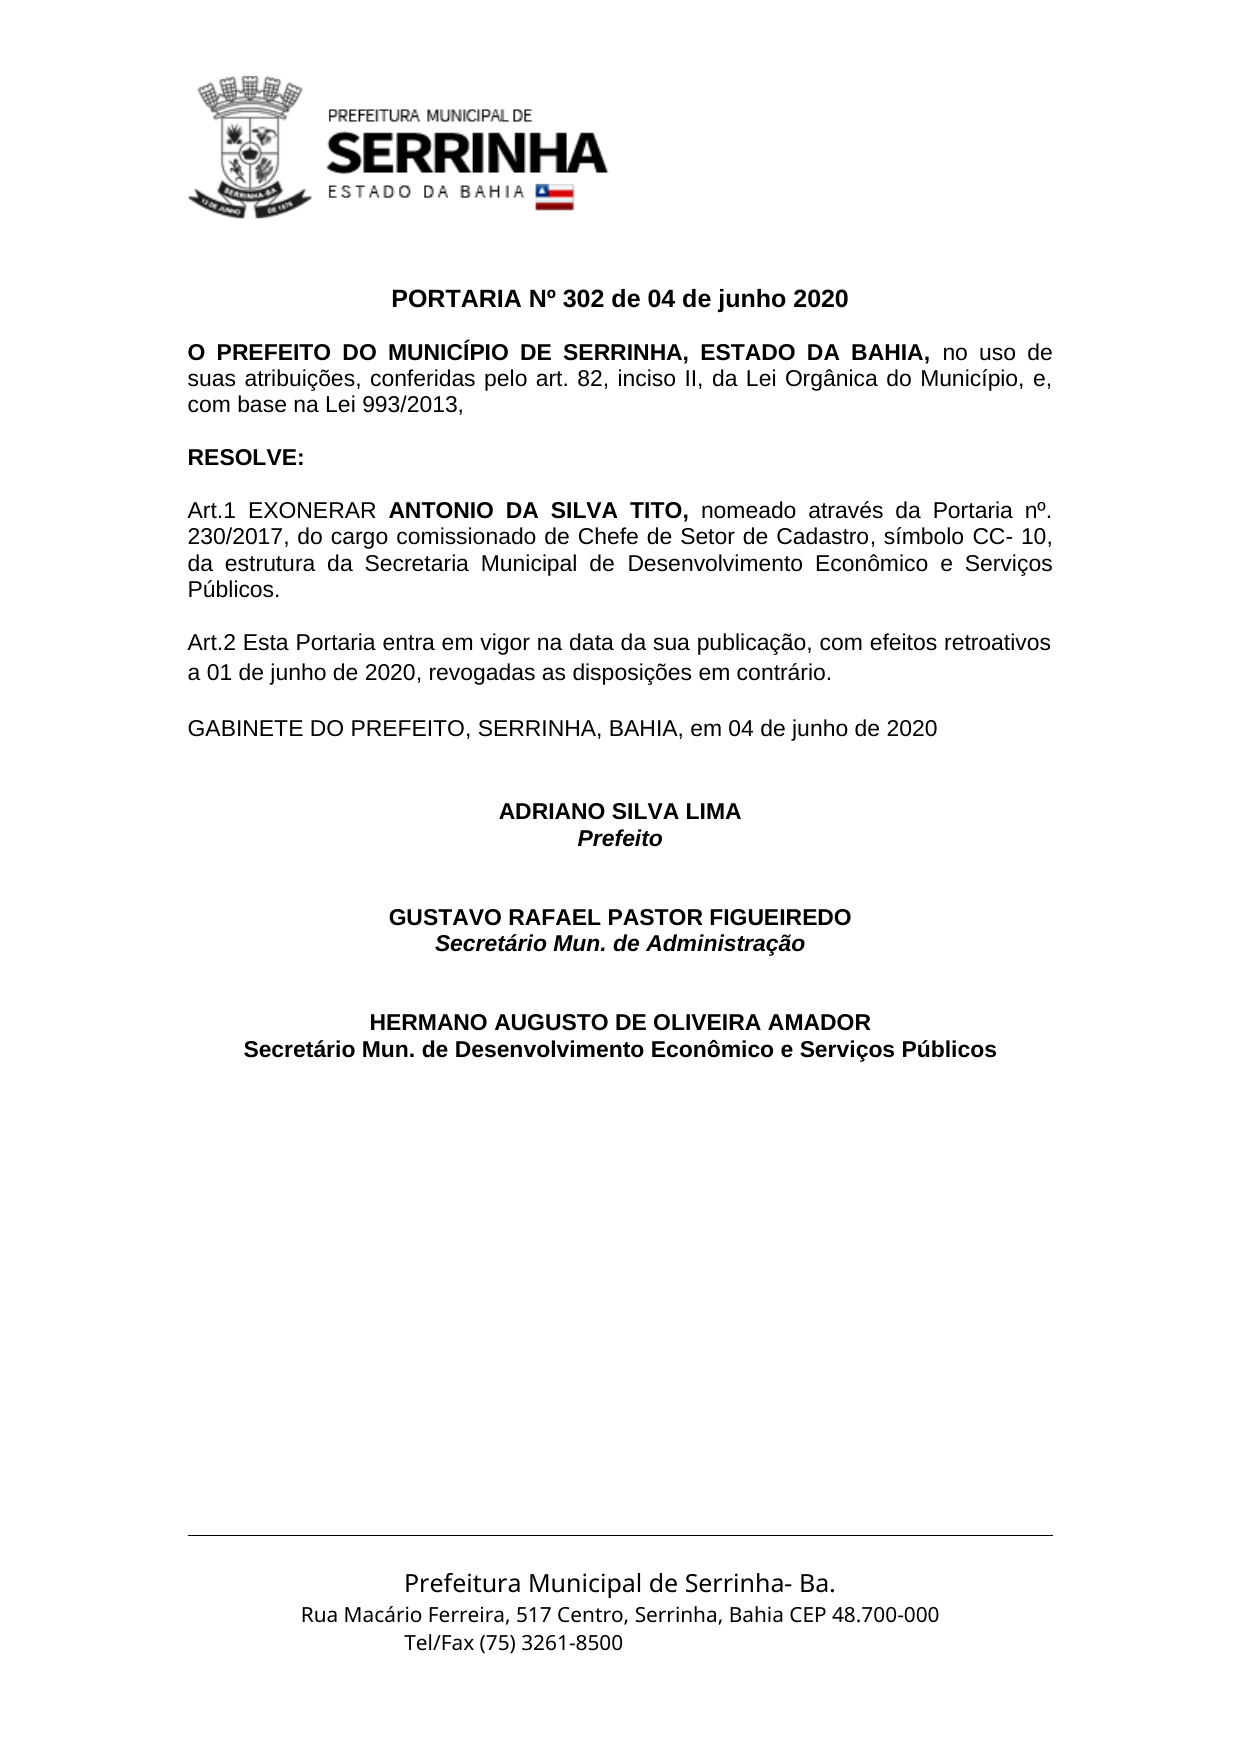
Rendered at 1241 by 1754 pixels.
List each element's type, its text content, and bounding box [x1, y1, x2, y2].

text GABINETE DO PREFEITO, SERRINHA, BAHIA, em 04 de junho de 2020 [187, 715, 1053, 742]
text Art.1 EXONERAR ANTONIO DA SILVA TITO, nomeado através da Portaria nº. 230/2017, do cargo comissionado de Chefe de Setor de Cadastro, símbolo CC- 10, da estrutura da Secretaria Municipal de Desenvolvimento Econômico e Serviços Públicos. [187, 497, 1053, 602]
picture [187, 73, 609, 222]
text PORTARIA Nº 302 de 04 de junho 2020 [187, 284, 1053, 312]
text Secretário Mun. de Desenvolvimento Econômico e Serviços Públicos [187, 1036, 1053, 1062]
text GUSTAVO RAFAEL PASTOR FIGUEIREDO [187, 904, 1053, 930]
text Prefeito [187, 825, 1053, 851]
text Art.2 Esta Portaria entra em vigor na data da sua publicação, com efeitos retroativos a 01 de junho de 2020, revogadas as disposições em contrário. [187, 629, 1053, 685]
text HERMANO AUGUSTO DE OLIVEIRA AMADOR [187, 1009, 1053, 1036]
text O PREFEITO DO MUNICÍPIO DE SERRINHA, ESTADO DA BAHIA, no uso de suas atribuições, conferidas pelo art. 82, inciso II, da Lei Orgânica do Município, e, com base na Lei 993/2013, [187, 339, 1053, 418]
text Secretário Mun. de Administração [187, 930, 1053, 956]
text RESOLVE: [187, 444, 1053, 471]
text ADRIANO SILVA LIMA [187, 798, 1053, 825]
